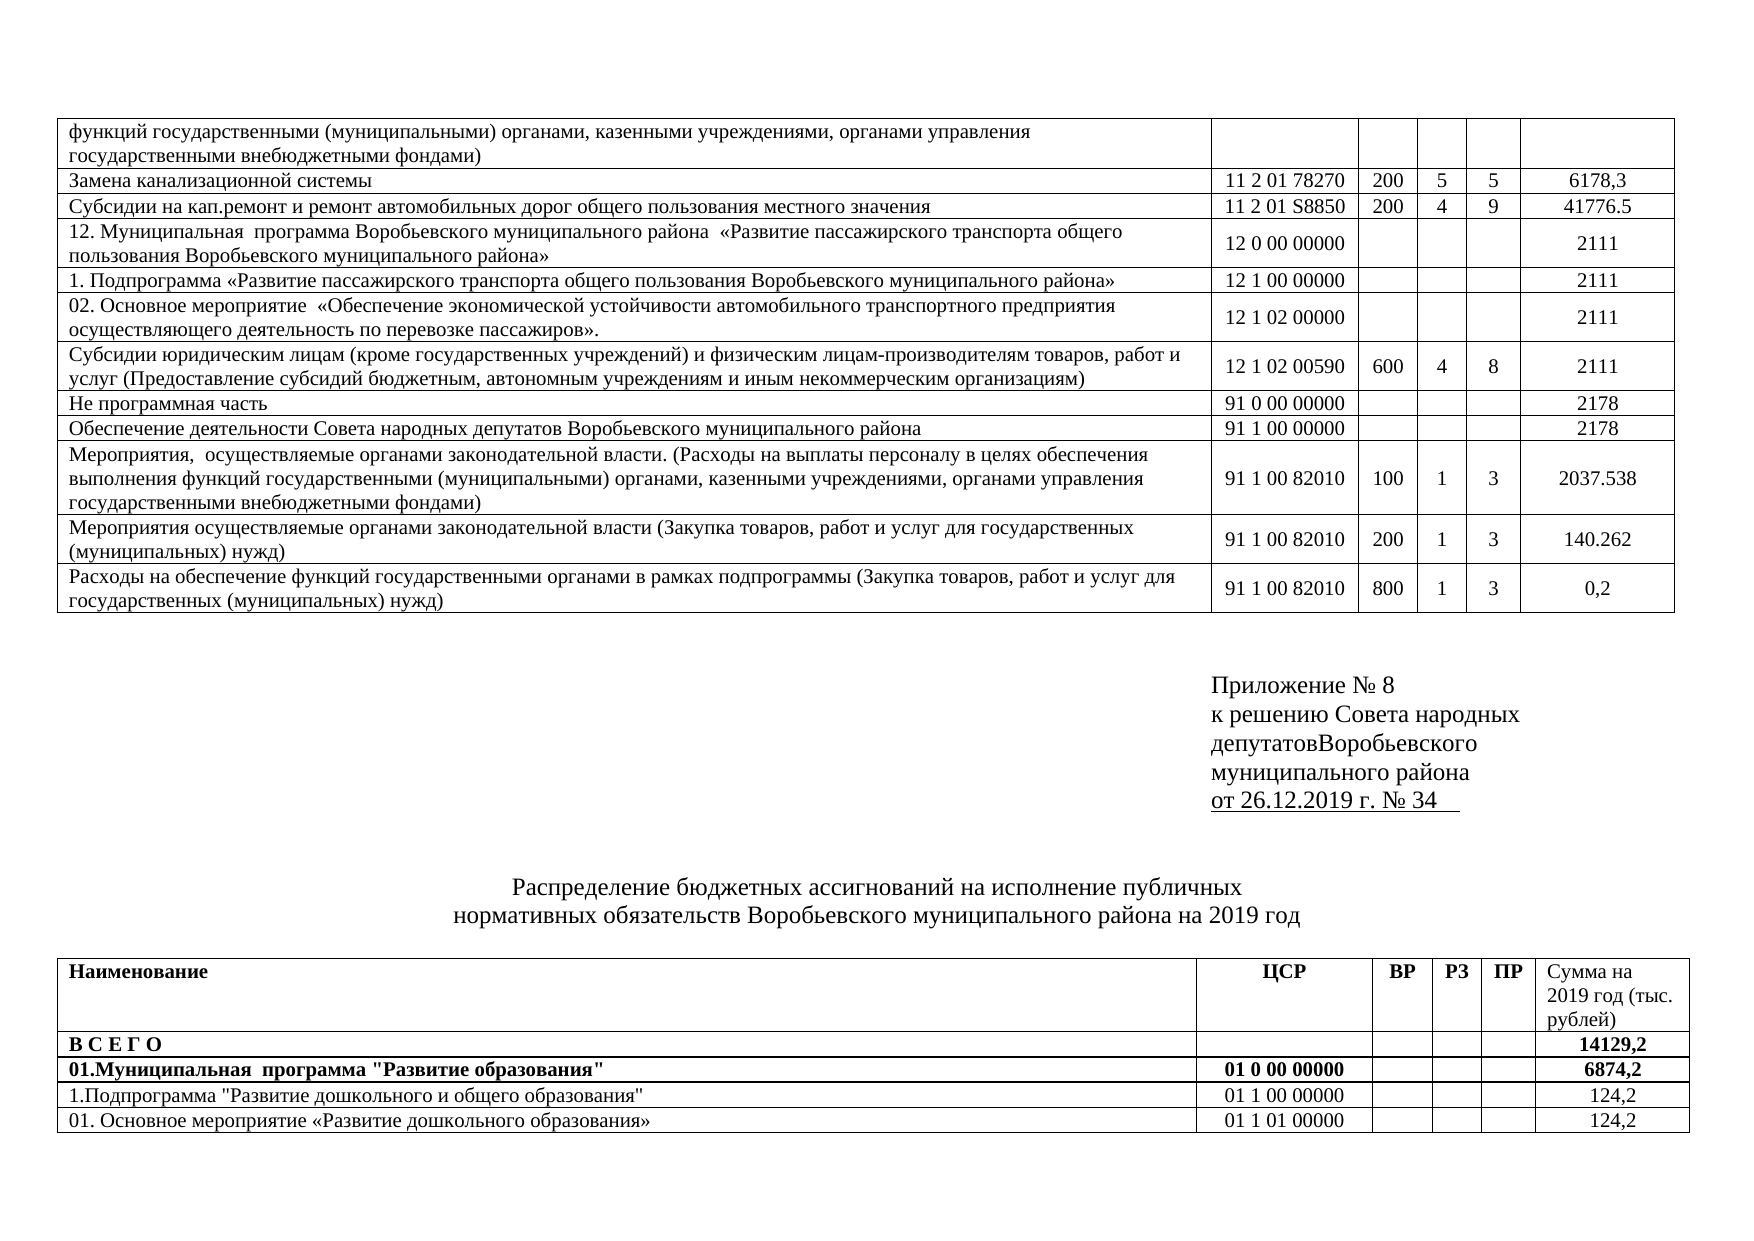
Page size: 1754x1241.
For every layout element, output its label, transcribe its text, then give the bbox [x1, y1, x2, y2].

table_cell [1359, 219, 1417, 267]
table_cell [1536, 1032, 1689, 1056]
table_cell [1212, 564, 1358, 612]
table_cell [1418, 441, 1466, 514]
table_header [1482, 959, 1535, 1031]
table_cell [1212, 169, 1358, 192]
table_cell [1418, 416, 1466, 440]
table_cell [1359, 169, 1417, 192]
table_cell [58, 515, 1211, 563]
text муниципального района [1211, 757, 1695, 786]
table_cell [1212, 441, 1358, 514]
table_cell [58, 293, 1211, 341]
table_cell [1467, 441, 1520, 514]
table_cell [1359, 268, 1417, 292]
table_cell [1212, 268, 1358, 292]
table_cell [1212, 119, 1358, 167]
text депутатовВоробьевского [1211, 728, 1695, 757]
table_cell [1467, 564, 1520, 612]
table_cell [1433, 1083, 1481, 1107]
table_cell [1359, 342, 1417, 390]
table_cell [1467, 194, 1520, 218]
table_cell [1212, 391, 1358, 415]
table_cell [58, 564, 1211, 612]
text к решению Совета народных [1211, 699, 1695, 728]
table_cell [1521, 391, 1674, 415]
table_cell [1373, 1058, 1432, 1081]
text Приложение № 8 [1211, 671, 1695, 699]
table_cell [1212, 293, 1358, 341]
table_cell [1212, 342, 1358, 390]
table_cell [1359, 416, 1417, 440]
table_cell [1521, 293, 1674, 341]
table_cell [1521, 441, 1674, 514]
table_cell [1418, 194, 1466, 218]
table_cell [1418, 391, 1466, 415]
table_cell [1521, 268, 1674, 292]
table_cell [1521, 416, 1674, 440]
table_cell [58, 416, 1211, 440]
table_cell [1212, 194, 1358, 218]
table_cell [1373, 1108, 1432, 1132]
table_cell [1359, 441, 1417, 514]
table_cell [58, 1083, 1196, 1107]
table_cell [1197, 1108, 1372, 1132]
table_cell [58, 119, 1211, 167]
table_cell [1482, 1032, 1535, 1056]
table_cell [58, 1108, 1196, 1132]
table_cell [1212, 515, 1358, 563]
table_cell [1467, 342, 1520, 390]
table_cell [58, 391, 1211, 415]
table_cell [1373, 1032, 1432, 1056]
text Распределение бюджетных ассигнований на исполнение публичных [59, 872, 1695, 901]
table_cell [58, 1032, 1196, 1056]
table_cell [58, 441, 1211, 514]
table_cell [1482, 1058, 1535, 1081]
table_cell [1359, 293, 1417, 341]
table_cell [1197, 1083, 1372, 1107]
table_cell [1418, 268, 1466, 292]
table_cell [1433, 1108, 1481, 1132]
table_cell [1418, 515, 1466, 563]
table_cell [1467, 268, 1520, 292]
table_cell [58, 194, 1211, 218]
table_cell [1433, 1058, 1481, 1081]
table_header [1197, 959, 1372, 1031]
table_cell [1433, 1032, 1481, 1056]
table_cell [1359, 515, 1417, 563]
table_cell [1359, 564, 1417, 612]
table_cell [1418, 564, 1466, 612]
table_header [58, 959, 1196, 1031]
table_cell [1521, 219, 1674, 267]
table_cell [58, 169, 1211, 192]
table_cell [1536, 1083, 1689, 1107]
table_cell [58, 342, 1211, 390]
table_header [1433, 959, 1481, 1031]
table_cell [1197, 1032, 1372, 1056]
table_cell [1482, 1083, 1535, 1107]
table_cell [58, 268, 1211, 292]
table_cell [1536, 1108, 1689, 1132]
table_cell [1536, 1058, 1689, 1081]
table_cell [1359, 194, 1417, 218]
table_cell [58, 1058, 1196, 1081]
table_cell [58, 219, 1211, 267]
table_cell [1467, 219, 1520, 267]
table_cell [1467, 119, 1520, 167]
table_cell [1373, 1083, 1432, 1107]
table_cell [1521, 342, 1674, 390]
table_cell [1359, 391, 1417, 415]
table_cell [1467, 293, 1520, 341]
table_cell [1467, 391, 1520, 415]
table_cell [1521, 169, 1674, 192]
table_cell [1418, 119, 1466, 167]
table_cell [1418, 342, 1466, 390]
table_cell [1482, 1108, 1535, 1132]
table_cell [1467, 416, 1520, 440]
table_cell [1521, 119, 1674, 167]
text нормативных обязательств Воробьевского муниципального района на 2019 год [59, 901, 1695, 929]
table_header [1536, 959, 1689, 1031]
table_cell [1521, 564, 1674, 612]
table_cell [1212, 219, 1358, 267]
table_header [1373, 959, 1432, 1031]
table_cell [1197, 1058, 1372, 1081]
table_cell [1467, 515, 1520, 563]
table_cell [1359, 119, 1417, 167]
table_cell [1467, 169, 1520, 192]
text от 26.12.2019 г. № 34 [1211, 786, 1695, 814]
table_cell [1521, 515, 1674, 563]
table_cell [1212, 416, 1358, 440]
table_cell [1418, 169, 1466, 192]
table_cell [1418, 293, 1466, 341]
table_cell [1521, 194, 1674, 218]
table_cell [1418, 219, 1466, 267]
